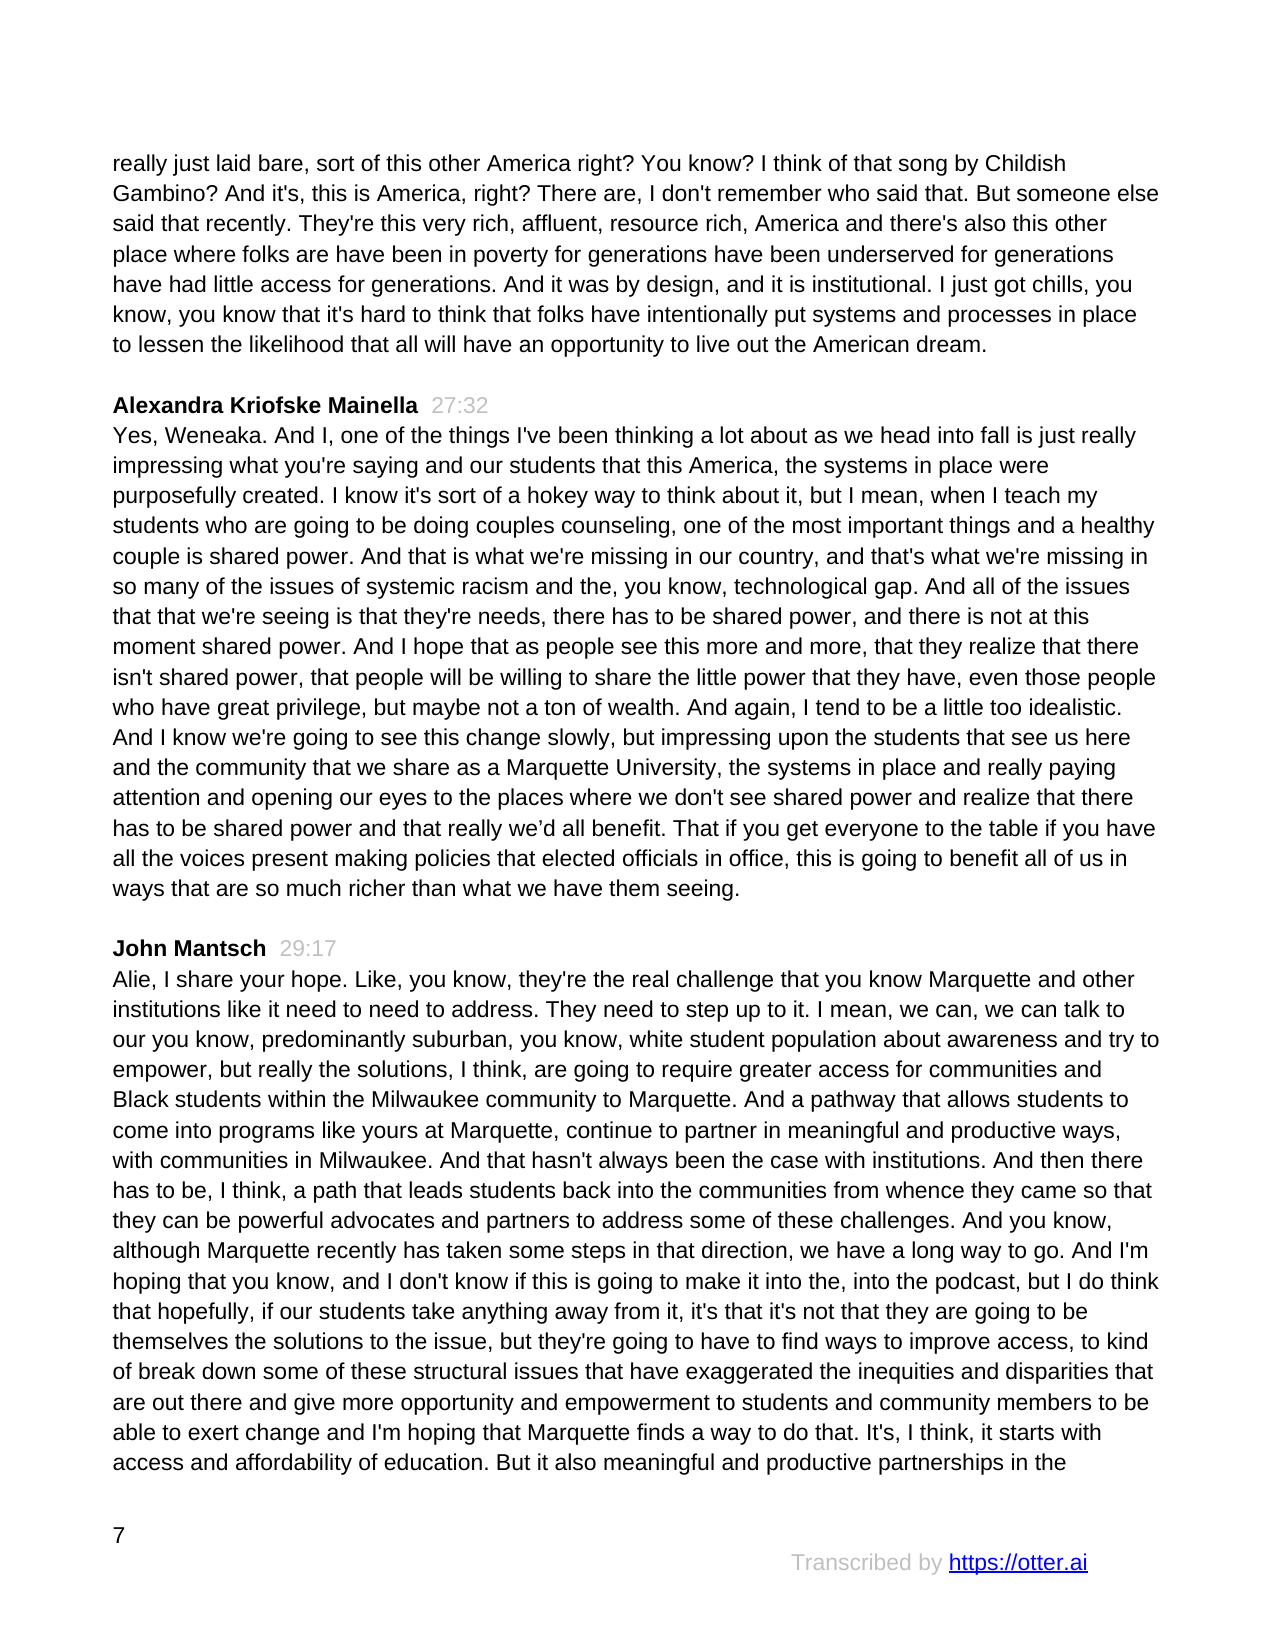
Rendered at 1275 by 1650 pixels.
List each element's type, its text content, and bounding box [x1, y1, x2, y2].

text John Mantsch 29:17 [112, 935, 1162, 962]
text Alexandra Kriofske Mainella 27:32 [112, 392, 1162, 418]
text Yes, Weneaka. And I, one of the things I've been thinking a lot about as we head into fall is just really impressing what you're saying and our students that this America, the systems in place were purposefully created. I know it's sort of a hokey way to think about it, but I mean, when I teach my students who are going to be doing couples counseling, one of the most important things and a healthy couple is shared power. And that is what we're missing in our country, and that's what we're missing in so many of the issues of systemic racism and the, you know, technological gap. And all of the issues that that we're seeing is that they're needs, there has to be shared power, and there is not at this moment shared power. And I hope that as people see this more and more, that they realize that there isn't shared power, that people will be willing to share the little power that they have, even those people who have great privilege, but maybe not a ton of wealth. And again, I tend to be a little too idealistic. And I know we're going to see this change slowly, but impressing upon the students that see us here and the community that we share as a Marquette University, the systems in place and really paying attention and opening our eyes to the places where we don't see shared power and realize that there has to be shared power and that really we’d all benefit. That if you get everyone to the table if you have all the voices present making policies that elected officials in office, this is going to benefit all of us in ways that are so much richer than what we have them seeing. [112, 422, 1162, 901]
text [112, 966, 1162, 1475]
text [112, 150, 1162, 358]
